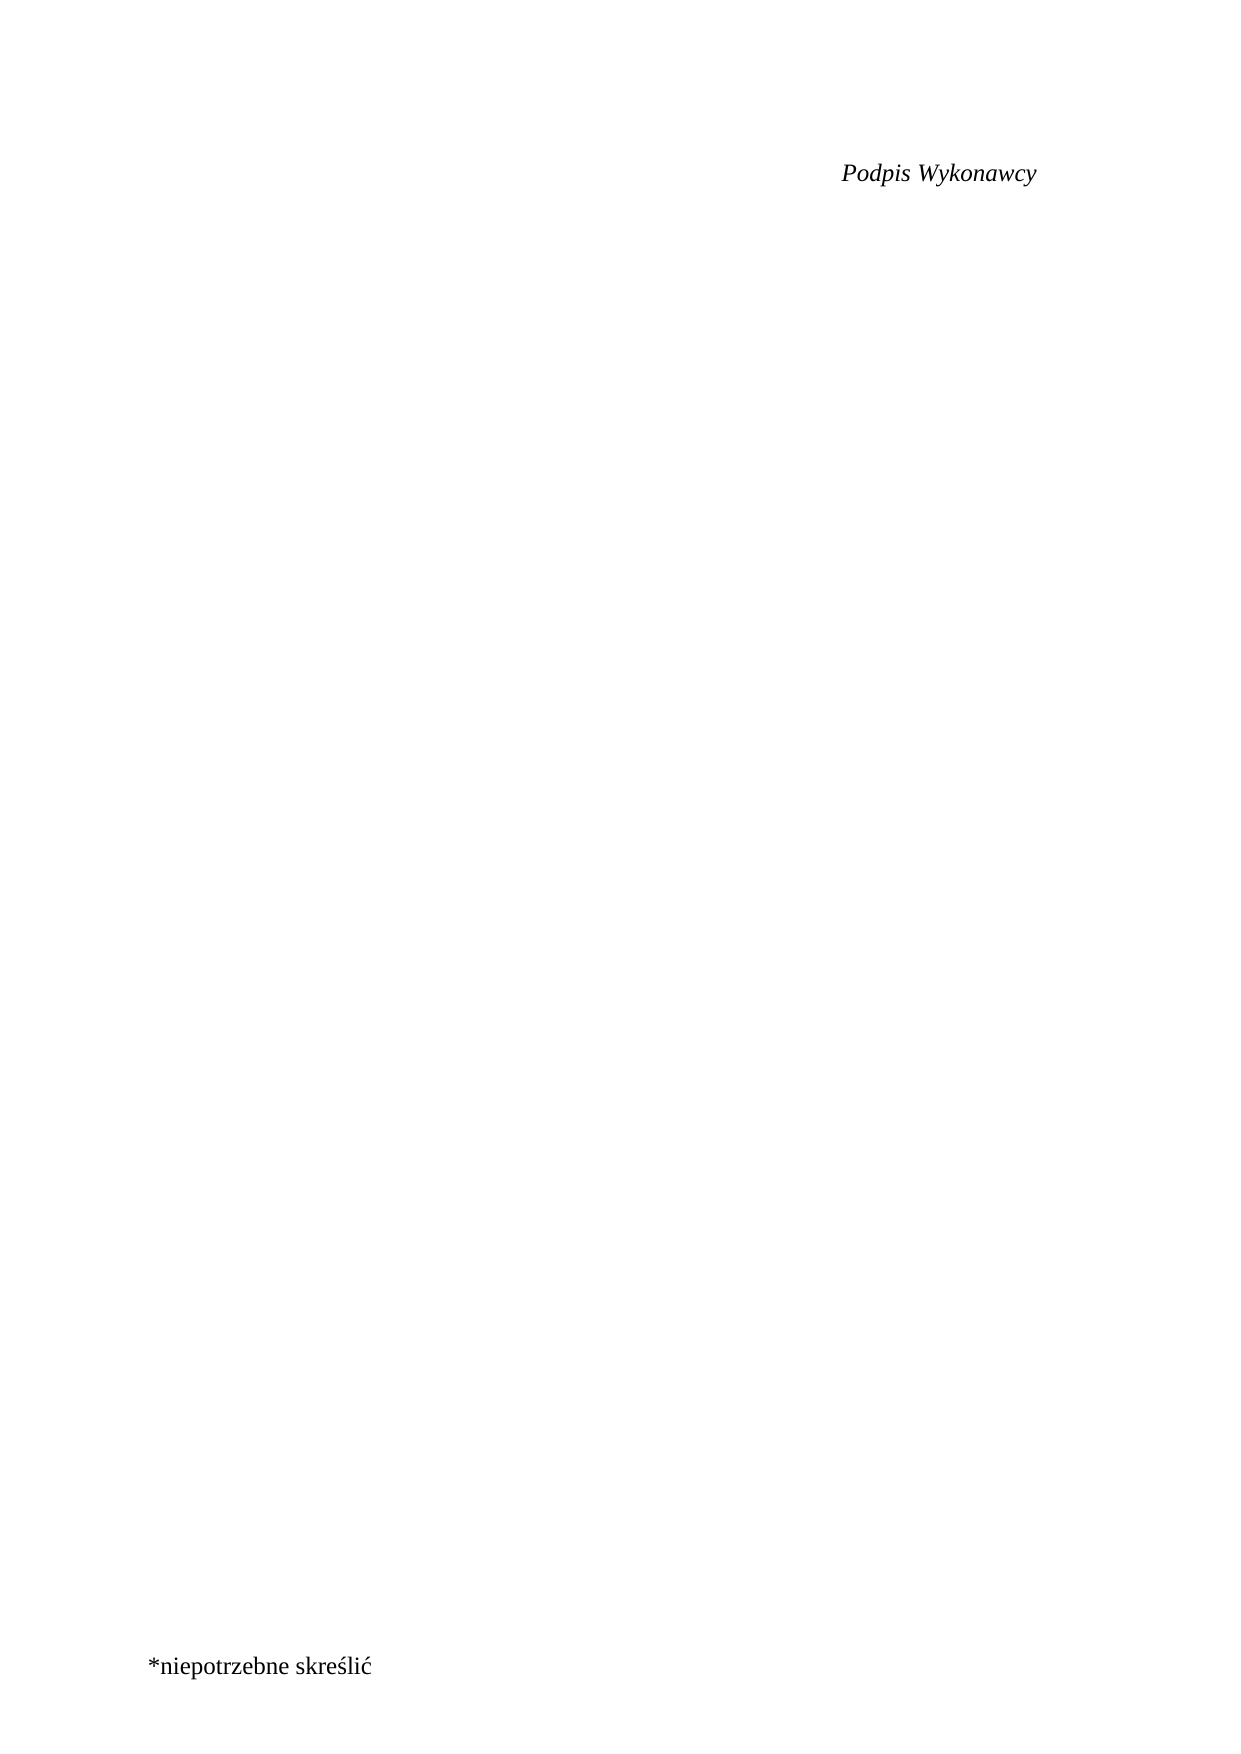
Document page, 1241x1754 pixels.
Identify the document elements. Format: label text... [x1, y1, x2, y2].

text Podpis Wykonawcy [148, 158, 1100, 187]
